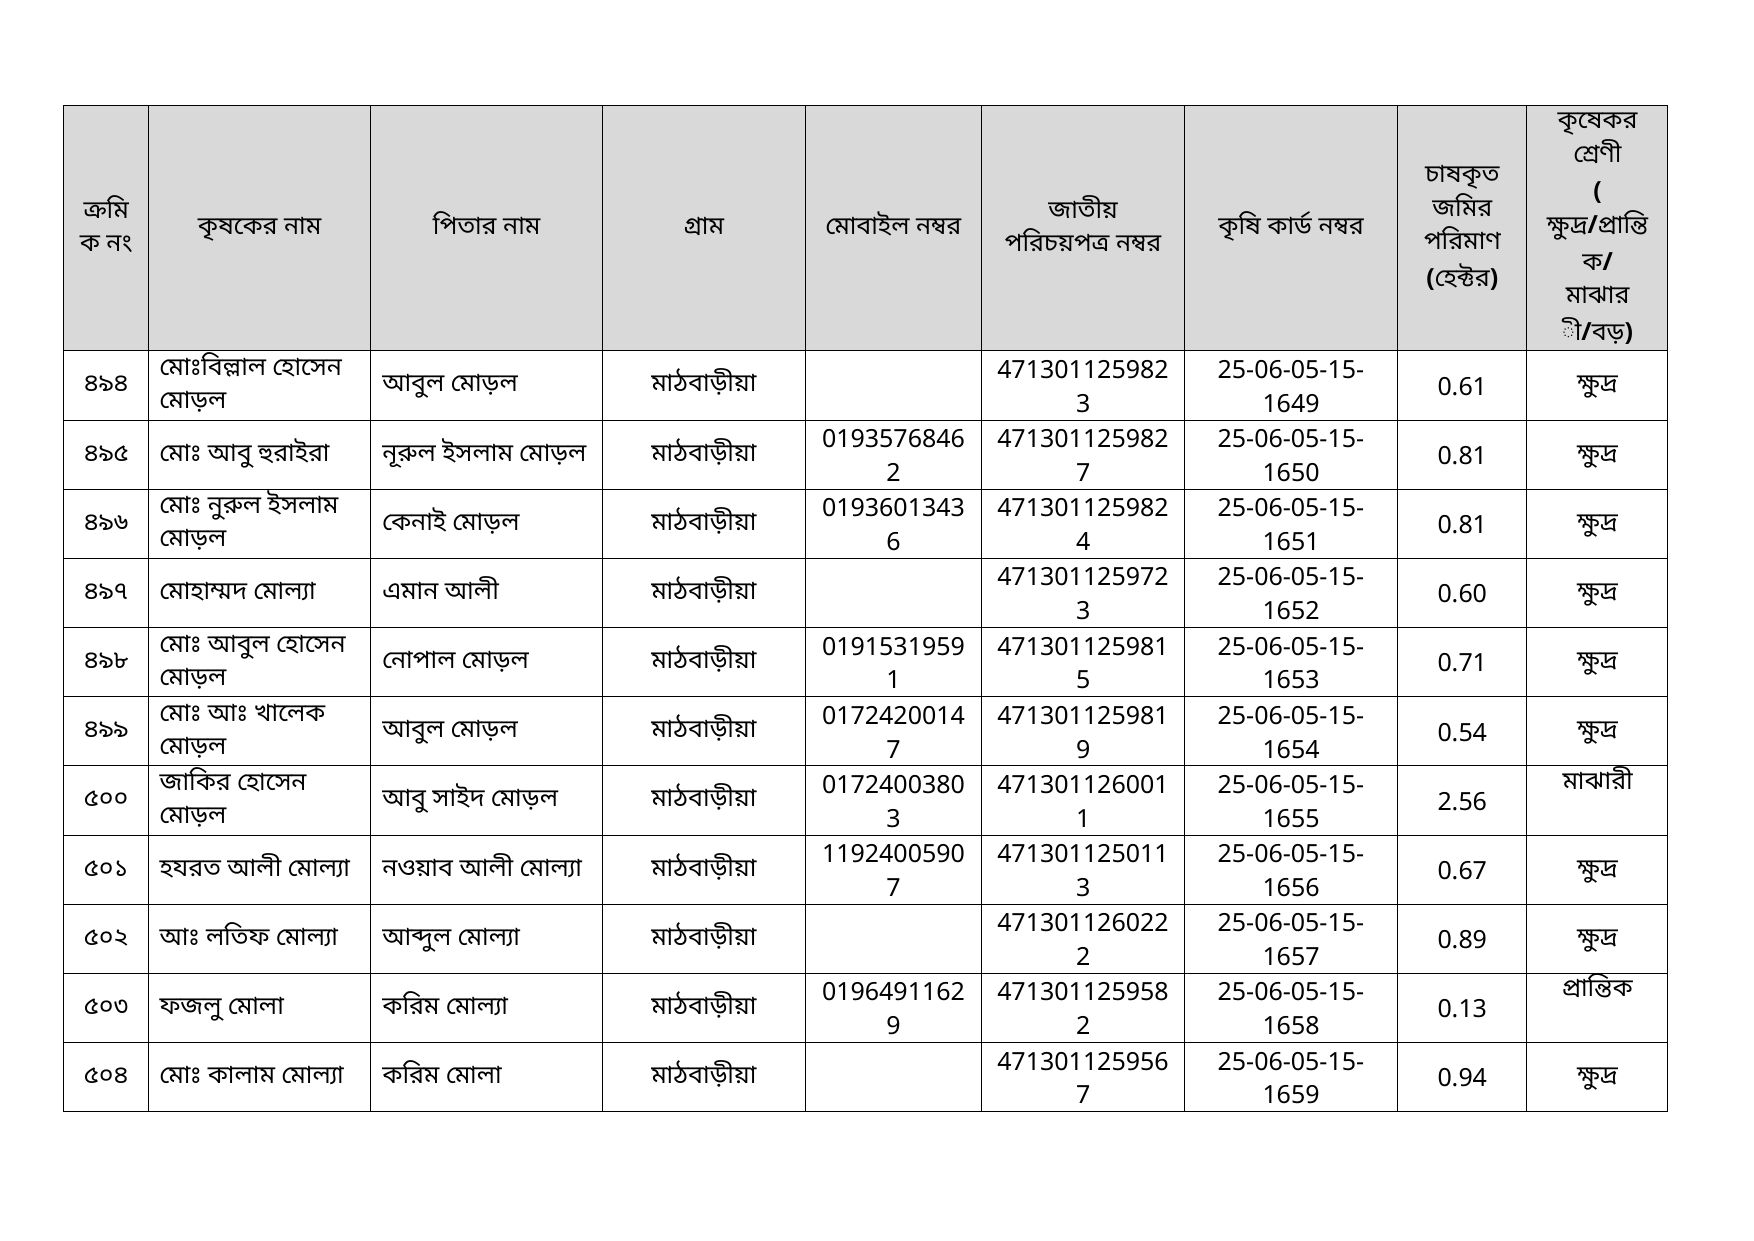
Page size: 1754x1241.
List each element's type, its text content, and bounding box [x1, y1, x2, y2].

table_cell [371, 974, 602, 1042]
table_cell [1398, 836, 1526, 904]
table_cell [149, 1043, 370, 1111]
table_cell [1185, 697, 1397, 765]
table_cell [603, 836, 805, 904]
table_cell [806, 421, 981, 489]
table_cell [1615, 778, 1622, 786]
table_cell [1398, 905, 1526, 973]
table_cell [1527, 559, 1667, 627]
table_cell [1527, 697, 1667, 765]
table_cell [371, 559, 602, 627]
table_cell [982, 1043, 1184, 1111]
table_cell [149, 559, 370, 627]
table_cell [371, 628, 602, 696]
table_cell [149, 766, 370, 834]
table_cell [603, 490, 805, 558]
table_header জাতীয় পরিচয়পত্র নম্বর [982, 106, 1184, 350]
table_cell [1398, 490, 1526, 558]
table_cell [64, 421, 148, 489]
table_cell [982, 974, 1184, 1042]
table_header পিতার নাম [371, 106, 602, 350]
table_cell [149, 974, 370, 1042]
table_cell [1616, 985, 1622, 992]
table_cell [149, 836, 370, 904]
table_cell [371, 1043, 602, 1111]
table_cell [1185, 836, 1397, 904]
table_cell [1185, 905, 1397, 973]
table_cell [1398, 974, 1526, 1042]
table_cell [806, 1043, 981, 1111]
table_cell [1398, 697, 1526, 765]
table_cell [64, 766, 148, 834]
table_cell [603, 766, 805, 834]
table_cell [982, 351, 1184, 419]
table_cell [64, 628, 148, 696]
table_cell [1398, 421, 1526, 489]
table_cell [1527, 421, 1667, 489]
table_header কৃষকের নাম [149, 106, 370, 350]
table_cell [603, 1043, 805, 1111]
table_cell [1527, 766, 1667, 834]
table_header মোবাইল নম্বর [806, 106, 981, 350]
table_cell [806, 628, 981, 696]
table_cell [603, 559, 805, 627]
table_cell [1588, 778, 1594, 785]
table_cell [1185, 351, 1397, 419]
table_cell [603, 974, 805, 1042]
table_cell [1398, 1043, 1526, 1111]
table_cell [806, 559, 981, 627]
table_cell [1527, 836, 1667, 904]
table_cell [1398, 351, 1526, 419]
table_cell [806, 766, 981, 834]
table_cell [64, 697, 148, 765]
table_header গ্রাম [603, 106, 805, 350]
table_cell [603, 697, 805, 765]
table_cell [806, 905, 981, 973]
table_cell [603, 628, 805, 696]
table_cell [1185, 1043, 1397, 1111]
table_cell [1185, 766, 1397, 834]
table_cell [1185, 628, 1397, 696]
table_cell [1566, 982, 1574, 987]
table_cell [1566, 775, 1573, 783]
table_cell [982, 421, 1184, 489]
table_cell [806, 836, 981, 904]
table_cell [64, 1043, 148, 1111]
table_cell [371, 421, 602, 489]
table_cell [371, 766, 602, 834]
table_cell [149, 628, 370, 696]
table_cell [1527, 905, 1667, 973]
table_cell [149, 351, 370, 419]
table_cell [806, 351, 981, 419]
table_header ক্রমিক নং [64, 106, 148, 350]
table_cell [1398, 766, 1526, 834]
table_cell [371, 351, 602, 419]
table_header কৃষি কার্ড নম্বর [1185, 106, 1397, 350]
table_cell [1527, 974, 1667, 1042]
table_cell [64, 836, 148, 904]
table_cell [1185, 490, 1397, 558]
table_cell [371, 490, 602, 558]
table_header কৃষেকর শ্রেণী (ক্ষুদ্র/প্রান্তিক/ মাঝারী/বড়) [1527, 106, 1667, 350]
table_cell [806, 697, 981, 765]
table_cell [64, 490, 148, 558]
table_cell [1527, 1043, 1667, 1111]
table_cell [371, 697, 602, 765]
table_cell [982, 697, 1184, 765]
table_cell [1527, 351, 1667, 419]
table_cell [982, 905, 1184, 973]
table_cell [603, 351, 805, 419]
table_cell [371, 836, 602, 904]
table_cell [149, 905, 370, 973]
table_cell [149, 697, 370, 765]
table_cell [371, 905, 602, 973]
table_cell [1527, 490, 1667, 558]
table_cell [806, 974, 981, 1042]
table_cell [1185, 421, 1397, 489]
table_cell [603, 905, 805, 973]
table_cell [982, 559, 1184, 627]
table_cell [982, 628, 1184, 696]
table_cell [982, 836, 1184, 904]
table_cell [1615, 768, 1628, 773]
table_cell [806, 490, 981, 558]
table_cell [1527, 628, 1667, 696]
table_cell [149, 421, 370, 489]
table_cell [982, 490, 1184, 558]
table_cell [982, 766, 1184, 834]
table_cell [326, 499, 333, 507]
table_header চাষকৃত জমির পরিমাণ (হেক্টর) [1398, 106, 1526, 350]
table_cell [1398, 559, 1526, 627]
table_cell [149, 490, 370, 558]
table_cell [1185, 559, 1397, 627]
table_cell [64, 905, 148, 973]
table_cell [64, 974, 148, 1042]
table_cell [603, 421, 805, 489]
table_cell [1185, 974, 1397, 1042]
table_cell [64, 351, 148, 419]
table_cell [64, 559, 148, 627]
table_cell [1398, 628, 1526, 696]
